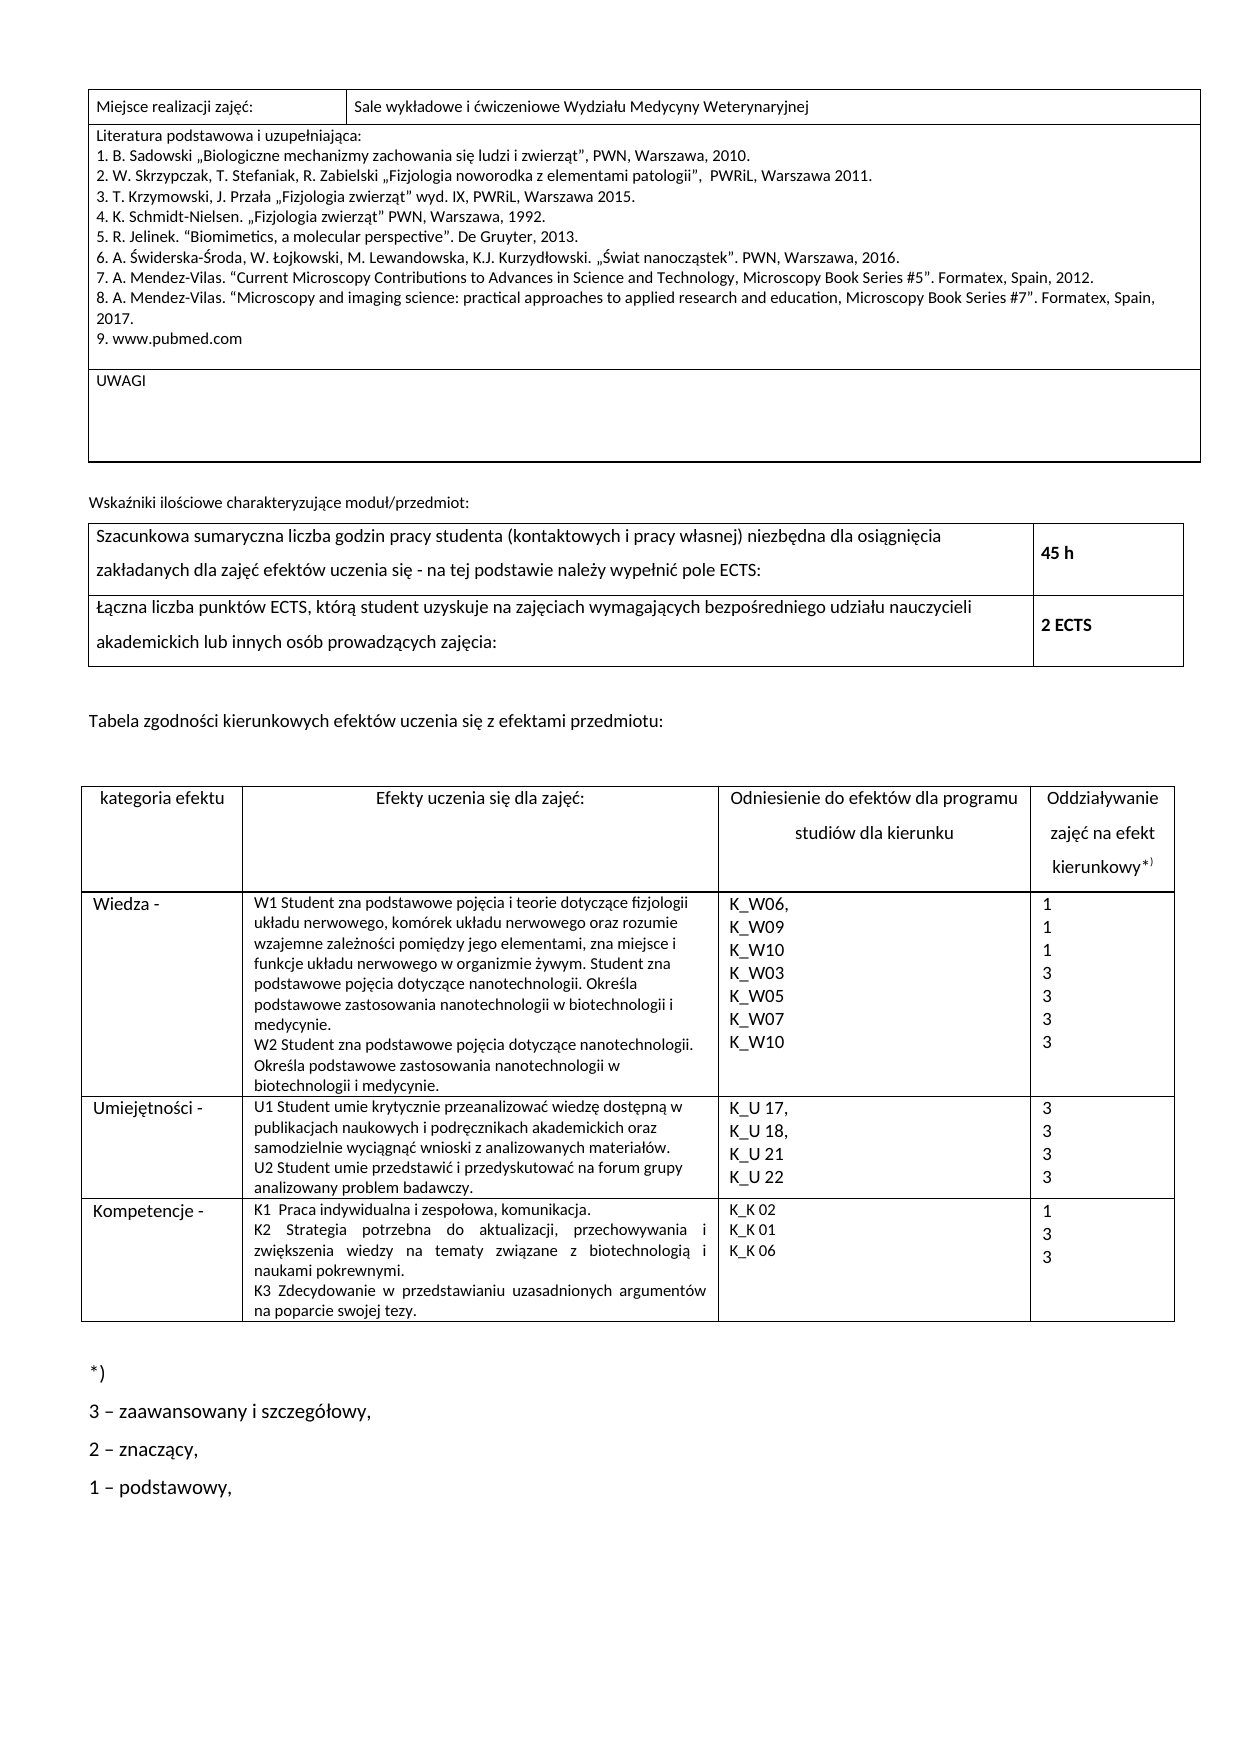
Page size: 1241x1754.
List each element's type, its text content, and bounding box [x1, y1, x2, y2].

text Tabela zgodności kierunkowych efektów uczenia się z efektami przedmiotu: [89, 709, 1152, 732]
table_cell K_W06, K_W09 K_W10 K_W03 K_W05 K_W07 K_W10 [719, 893, 1030, 1096]
table_cell 2 ECTS [1034, 596, 1183, 666]
table_cell W1 Student zna podstawowe pojęcia i teorie dotyczące fizjologii układu nerwowego, komórek układu nerwowego oraz rozumie wzajemne zależności pomiędzy jego elementami, zna miejsce i funkcje układu nerwowego w organizmie żywym. Student zna podstawowe pojęcia dotyczące nanotechnologii. Określa podstawowe zastosowania nanotechnologii w biotechnologii i medycynie. W2 Student zna podstawowe pojęcia dotyczące nanotechnologii. Określa podstawowe zastosowania nanotechnologii w biotechnologii i medycynie. [243, 893, 718, 1096]
text Wskaźniki ilościowe charakteryzujące moduł/przedmiot: [89, 463, 1152, 513]
table_header Efekty uczenia się dla zajęć: [243, 787, 718, 891]
table_cell Miejsce realizacji zajęć: [89, 90, 346, 124]
text *) [89, 1360, 1152, 1386]
table_cell UWAGI [89, 370, 1200, 461]
table_header kategoria efektu [82, 787, 242, 891]
text 1 – podstawowy, [89, 1474, 1152, 1500]
table_cell Umiejętności - [82, 1097, 242, 1198]
table_cell Łączna liczba punktów ECTS, którą student uzyskuje na zajęciach wymagających bezpośredniego udziału nauczycieli akademickich lub innych osób prowadzących zajęcia: [89, 596, 1033, 666]
table_cell Literatura podstawowa i uzupełniająca: 1. B. Sadowski „Biologiczne mechanizmy zachowania się ludzi i zwierząt”, PWN, Warszawa, 2010. 2. W. Skrzypczak, T. Stefaniak, R. Zabielski „Fizjologia noworodka z elementami patologii”, PWRiL, Warszawa 2011. 3. T. Krzymowski, J. Przała „Fizjologia zwierząt” wyd. IX, PWRiL, Warszawa 2015. 4. K. Schmidt-Nielsen. „Fizjologia zwierząt” PWN, Warszawa, 1992. 5. R. Jelinek. “Biomimetics, a molecular perspective”. De Gruyter, 2013. 6. A. Świderska-Środa, W. Łojkowski, M. Lewandowska, K.J. Kurzydłowski. „Świat nanocząstek”. PWN, Warszawa, 2016. 7. A. Mendez-Vilas. “Current Microscopy Contributions to Advances in Science and Technology, Microscopy Book Series #5”. Formatex, Spain, 2012. 8. A. Mendez-Vilas. “Microscopy and imaging science: practical approaches to applied research and education, Microscopy Book Series #7”. Formatex, Spain, 2017. 9. www.pubmed.com [89, 125, 1200, 369]
table_cell 1 3 3 [1031, 1199, 1174, 1321]
table_header Szacunkowa sumaryczna liczba godzin pracy studenta (kontaktowych i pracy własnej) niezbędna dla osiągnięcia zakładanych dla zajęć efektów uczenia się - na tej podstawie należy wypełnić pole ECTS: [89, 524, 1033, 595]
text 2 – znaczący, [89, 1436, 1152, 1462]
table_header 45 h [1034, 524, 1183, 595]
table_header Oddziaływanie zajęć na efekt kierunkowy*) [1031, 787, 1174, 891]
table_cell U1 Student umie krytycznie przeanalizować wiedzę dostępną w publikacjach naukowych i podręcznikach akademickich oraz samodzielnie wyciągnąć wnioski z analizowanych materiałów. U2 Student umie przedstawić i przedyskutować na forum grupy analizowany problem badawczy. [243, 1097, 718, 1198]
table_cell K_K 02 K_K 01 K_K 06 [719, 1199, 1030, 1321]
table_cell 1 1 1 3 3 3 3 [1031, 893, 1174, 1096]
table_cell 3 3 3 3 [1031, 1097, 1174, 1198]
text 3 – zaawansowany i szczegółowy, [89, 1398, 1152, 1424]
table_cell Sale wykładowe i ćwiczeniowe Wydziału Medycyny Weterynaryjnej [347, 90, 1200, 124]
table_cell K_U 17, K_U 18, K_U 21 K_U 22 [719, 1097, 1030, 1198]
table_cell Kompetencje - [82, 1199, 242, 1321]
table_cell K1 Praca indywidualna i zespołowa, komunikacja. K2 Strategia potrzebna do aktualizacji, przechowywania i zwiększenia wiedzy na tematy związane z biotechnologią i naukami pokrewnymi. K3 Zdecydowanie w przedstawianiu uzasadnionych argumentów na poparcie swojej tezy. [243, 1199, 718, 1321]
table_cell Wiedza - [82, 893, 242, 1096]
table_header Odniesienie do efektów dla programu studiów dla kierunku [719, 787, 1030, 891]
